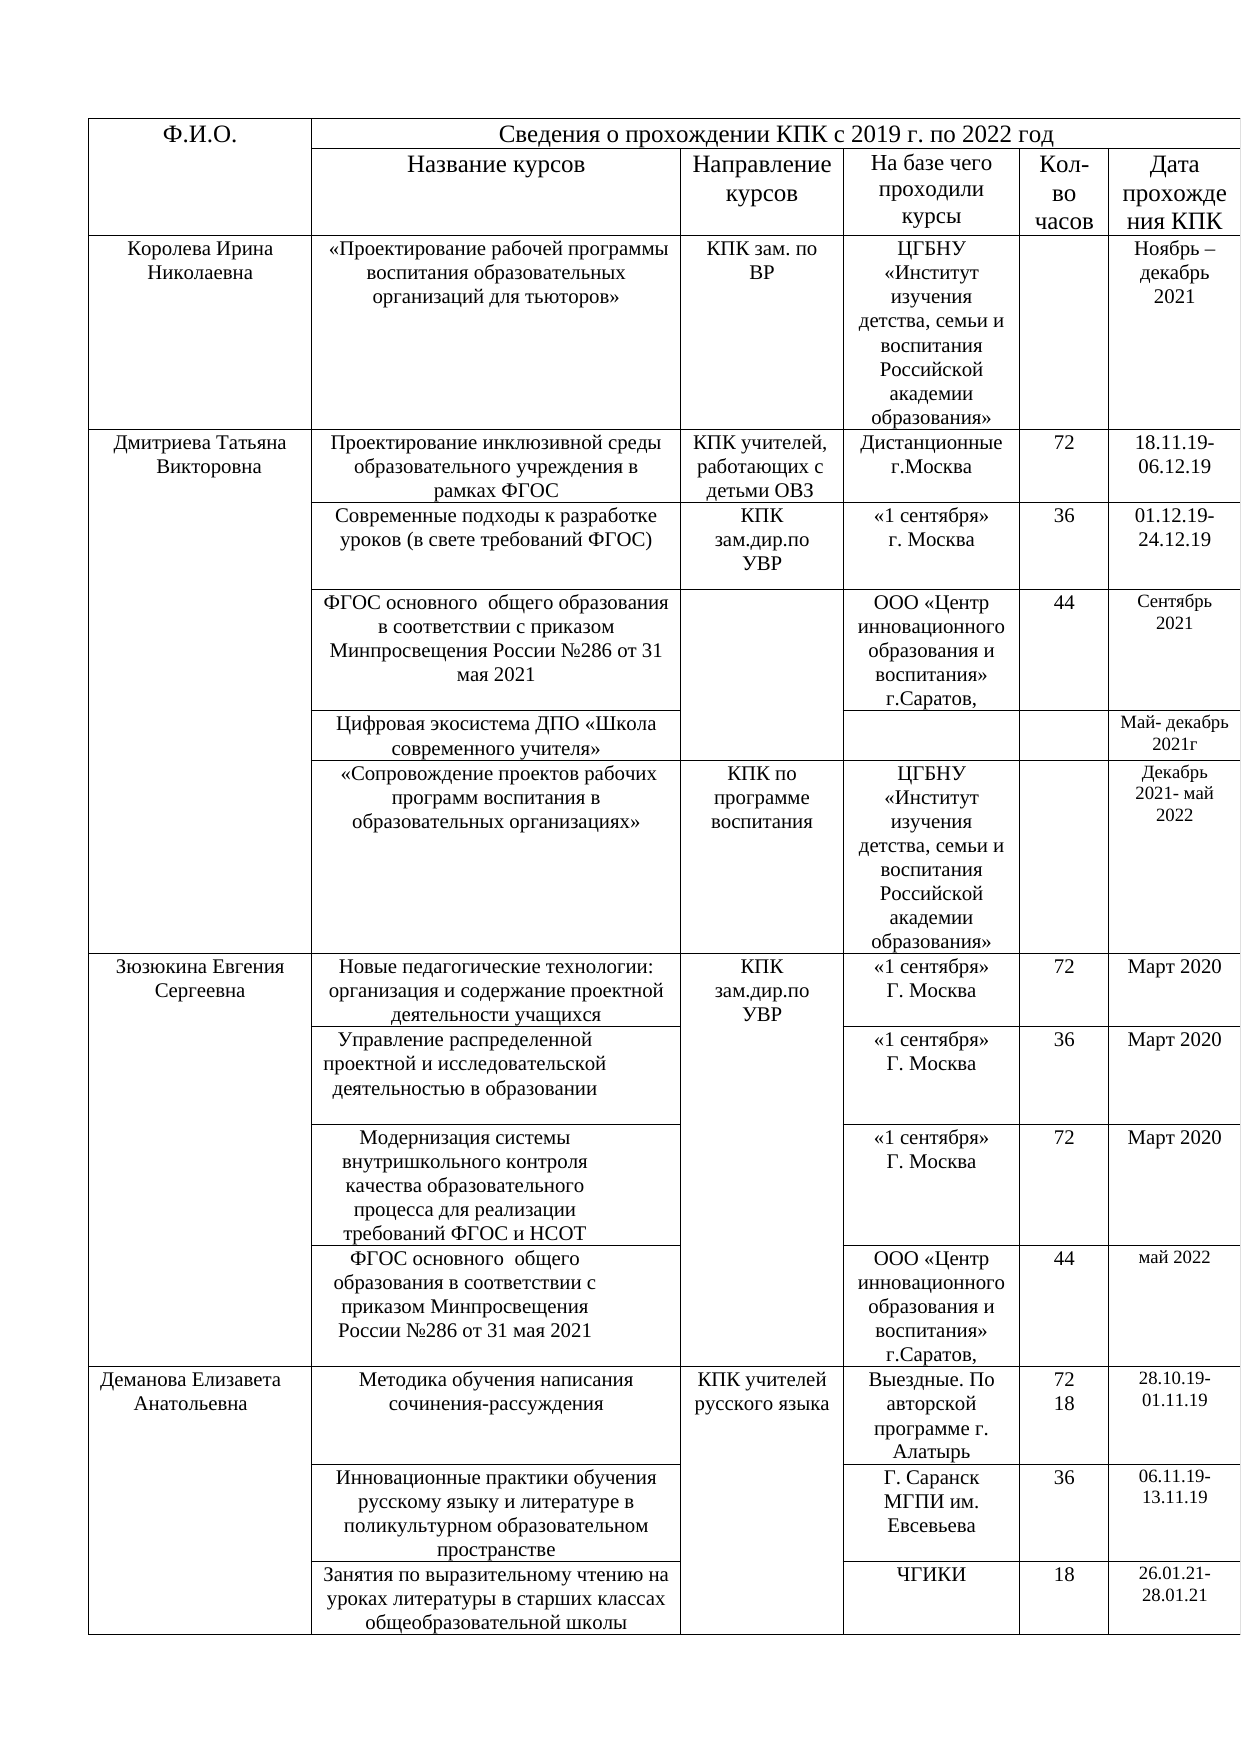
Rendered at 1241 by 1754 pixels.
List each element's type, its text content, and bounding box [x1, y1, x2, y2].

table_cell ООО «Центр инновационного образования и воспитания» г.Саратов, [844, 590, 1019, 710]
table_cell Март 2020 [1109, 1125, 1240, 1245]
table_cell Методика обучения написания сочинения-рассуждения [312, 1367, 680, 1463]
table_cell 36 [1020, 1027, 1108, 1123]
table_cell Дата прохождения КПК [1109, 149, 1240, 235]
table_cell КПК зам.дир.по УВР [681, 954, 843, 1366]
table_cell Цифровая экосистема ДПО «Школа современного учителя» [312, 711, 680, 759]
table_cell «1 сентября» Г. Москва [844, 1125, 1019, 1245]
table_cell Королева Ирина Николаевна [89, 236, 311, 429]
table_cell На базе чего проходили курсы [844, 149, 1019, 235]
table_header Сведения о прохождении КПК с 2019 г. по 2022 год [312, 119, 1240, 148]
table_cell Новые педагогические технологии: организация и содержание проектной деятельности учащихся [312, 954, 680, 1026]
table_cell [1020, 761, 1108, 953]
table_cell Сентябрь 2021 [1109, 590, 1240, 710]
table_cell Инновационные практики обучения русскому языку и литературе в поликультурном образовательном пространстве [312, 1465, 680, 1561]
table_cell [1020, 711, 1108, 759]
table_cell Март 2020 [1109, 1027, 1240, 1123]
table_cell ФГОС основного общего образования в соответствии с приказом Минпросвещения России №286 от 31 мая 2021 [312, 590, 680, 710]
table_cell 44 [1020, 1246, 1108, 1366]
table_cell 36 [1020, 503, 1108, 589]
table_cell Направление курсов [681, 149, 843, 235]
table_cell [1020, 236, 1108, 429]
table_cell Занятия по выразительному чтению на уроках литературы в старших классах общеобразовательной школы [312, 1562, 680, 1634]
table_cell ФГОС основного общего образования в соответствии с приказом Минпросвещения России №286 от 31 мая 2021 [312, 1246, 680, 1366]
table_cell 72 [1020, 1125, 1108, 1245]
table_cell 72 18 [1020, 1367, 1108, 1463]
table_cell Зюзюкина Евгения Сергеевна [89, 954, 311, 1366]
table_cell Ноябрь – декабрь 2021 [1109, 236, 1240, 429]
table_cell Управление распределенной проектной и исследовательской деятельностью в образовании [312, 1027, 680, 1123]
table_cell Декабрь 2021- май 2022 [1109, 761, 1240, 953]
table_cell Модернизация системы внутришкольного контроля качества образовательного процесса для реализации требований ФГОС и НСОТ [312, 1125, 680, 1245]
table_cell КПК учителей русского языка [681, 1367, 843, 1634]
table_cell 06.11.19-13.11.19 [1109, 1465, 1240, 1561]
table_cell ЦГБНУ «Институт изучения детства, семьи и воспитания Российской академии образования» [844, 761, 1019, 953]
table_cell 01.12.19-24.12.19 [1109, 503, 1240, 589]
table_cell 36 [1020, 1465, 1108, 1561]
table_cell ЧГИКИ [844, 1562, 1019, 1634]
table_cell Проектирование инклюзивной среды образовательного учреждения в рамках ФГОС [312, 430, 680, 502]
table_cell Май- декабрь 2021г [1109, 711, 1240, 759]
table_header Ф.И.О. [89, 119, 311, 235]
table_cell Г. Саранск МГПИ им. Евсевьева [844, 1465, 1019, 1561]
table_cell 18 [1020, 1562, 1108, 1634]
table_cell ЦГБНУ «Институт изучения детства, семьи и воспитания Российской академии образования» [844, 236, 1019, 429]
table_cell 18.11.19-06.12.19 [1109, 430, 1240, 502]
table_cell май 2022 [1109, 1246, 1240, 1366]
table_cell Современные подходы к разработке уроков (в свете требований ФГОС) [312, 503, 680, 589]
table_cell 72 [1020, 430, 1108, 502]
table_cell 26.01.21-28.01.21 [1109, 1562, 1240, 1634]
table_cell Дмитриева Татьяна Викторовна [89, 430, 311, 953]
table_cell «1 сентября» г. Москва [844, 503, 1019, 589]
table_cell 72 [1020, 954, 1108, 1026]
table_cell Деманова Елизавета Анатольевна [89, 1367, 311, 1634]
table_cell Дистанционные г.Москва [844, 430, 1019, 502]
table_cell Кол-во часов [1020, 149, 1108, 235]
table_cell КПК зам. по ВР [681, 236, 843, 429]
table_cell КПК учителей, работающих с детьми ОВЗ [681, 430, 843, 502]
table_cell 28.10.19-01.11.19 [1109, 1367, 1240, 1463]
table_cell Март 2020 [1109, 954, 1240, 1026]
table_cell ООО «Центр инновационного образования и воспитания» г.Саратов, [844, 1246, 1019, 1366]
table_cell 44 [1020, 590, 1108, 710]
table_cell КПК зам.дир.по УВР [681, 503, 843, 589]
table_cell «Сопровождение проектов рабочих программ воспитания в образовательных организациях» [312, 761, 680, 953]
table_cell «1 сентября» Г. Москва [844, 954, 1019, 1026]
table_cell «1 сентября» Г. Москва [844, 1027, 1019, 1123]
table_cell [844, 711, 1019, 759]
table_cell [681, 590, 843, 759]
table_cell Название курсов [312, 149, 680, 235]
table_cell Выездные. По авторской программе г. Алатырь [844, 1367, 1019, 1463]
table_cell «Проектирование рабочей программы воспитания образовательных организаций для тьюторов» [312, 236, 680, 429]
table_cell КПК по программе воспитания [681, 761, 843, 953]
